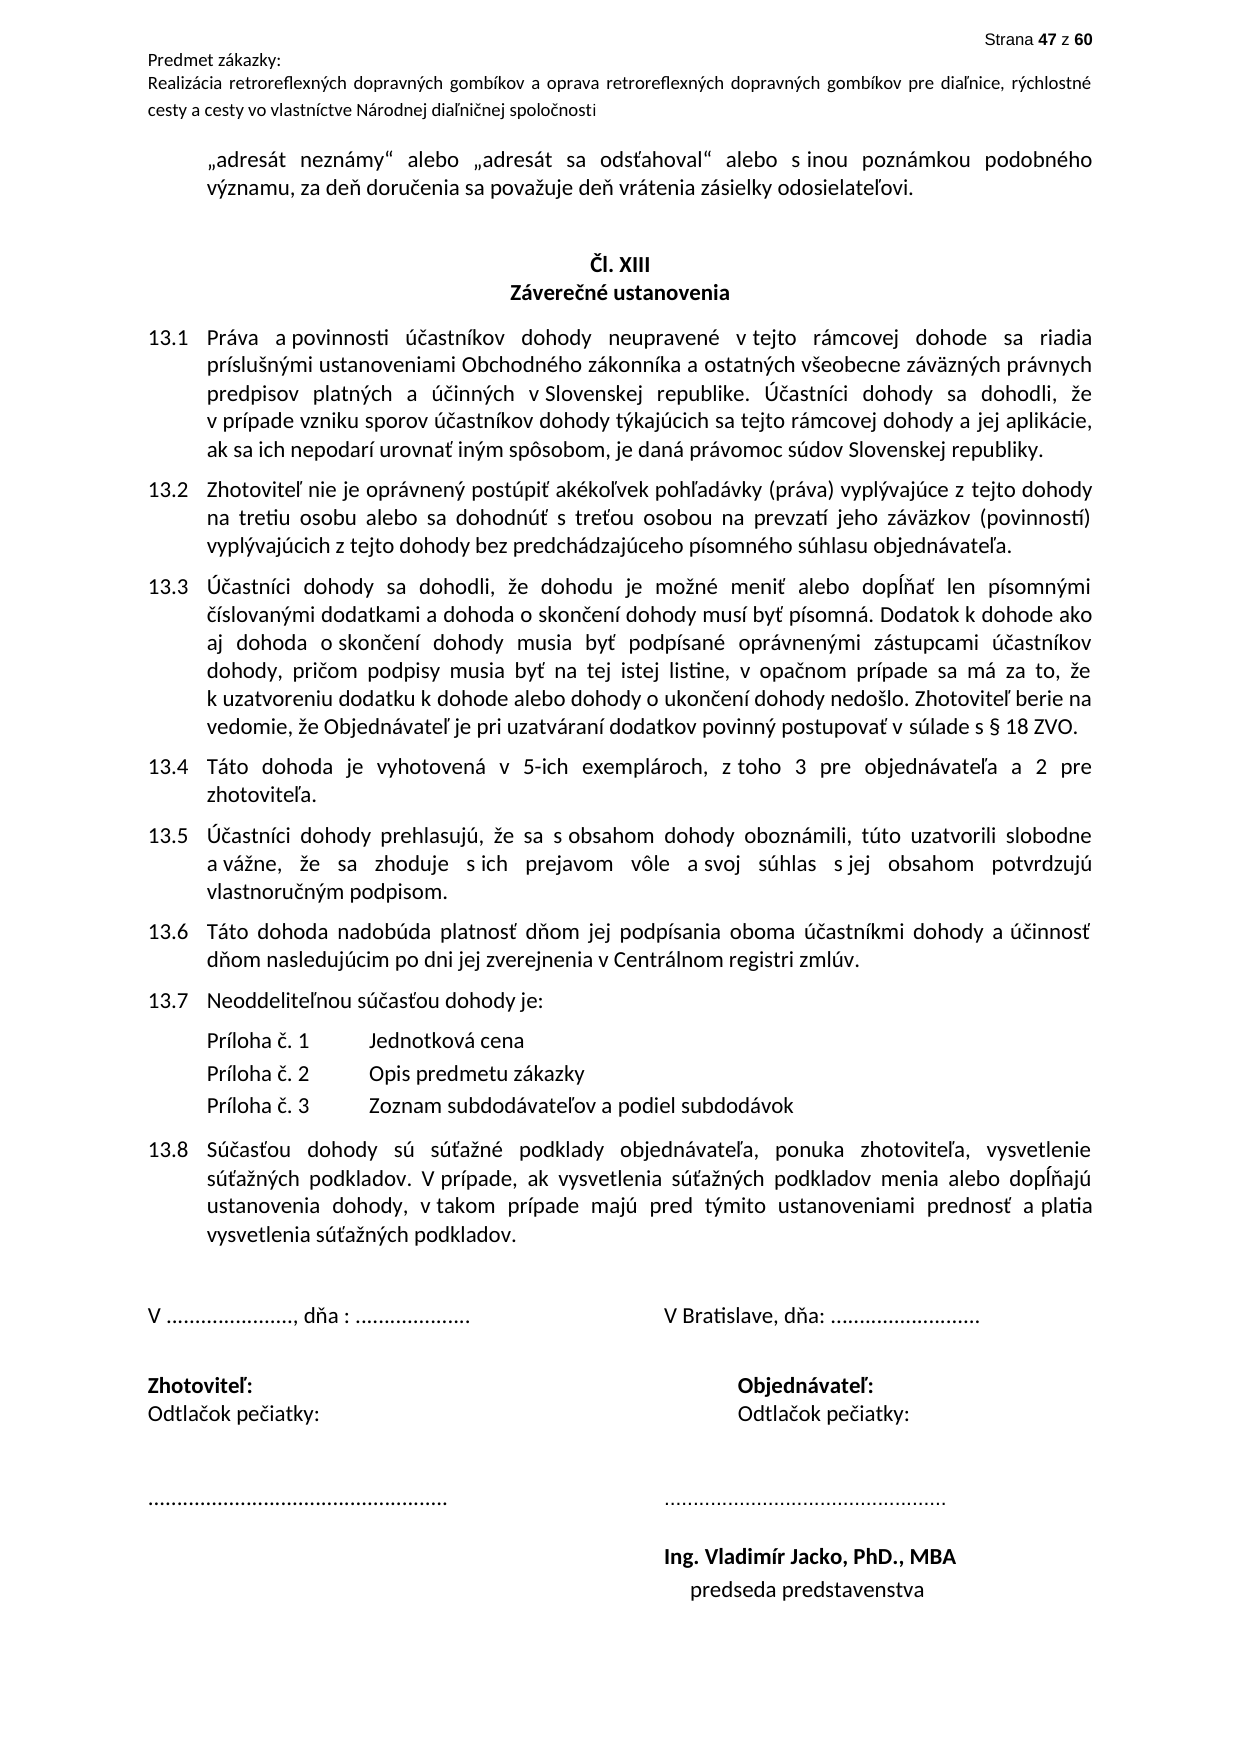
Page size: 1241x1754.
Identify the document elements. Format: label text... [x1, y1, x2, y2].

list Súčasťou dohody sú súťažné podklady objednávateľa, ponuka zhotoviteľa, vysvetlenie súťažných podkladov. V prípade, ak vysvetlenia súťažných podkladov menia alebo dopĺňajú ustanovenia dohody, v takom prípade majú pred týmito ustanoveniami prednosť a platia vysvetlenia súťažných podkladov. [148, 1136, 1093, 1248]
text Zhotoviteľ: Objednávateľ: [148, 1371, 1092, 1399]
text Záverečné ustanovenia [148, 278, 1093, 306]
text Príloha č. 3 Zoznam subdodávateľov a podiel subdodávok [207, 1091, 1093, 1119]
text V ......................, dňa : .................... V Bratislave, dňa: .......................... [148, 1301, 1092, 1329]
text Čl. XIII [148, 250, 1093, 278]
text Odtlačok pečiatky: Odtlačok pečiatky: [148, 1399, 1092, 1427]
text Príloha č. 1 Jednotková cena [207, 1027, 1093, 1054]
list Táto dohoda nadobúda platnosť dňom jej podpísania oboma účastníkmi dohody a účinnosť dňom nasledujúcim po dni jej zverejnenia v Centrálnom registri zmlúv. [148, 917, 1090, 973]
text Príloha č. 2 Opis predmetu zákazky [207, 1059, 1093, 1087]
list Práva a povinnosti účastníkov dohody neupravené v tejto rámcovej dohode sa riadia príslušnými ustanoveniami Obchodného zákonníka a ostatných všeobecne záväzných právnych predpisov platných a účinných v Slovenskej republike. Účastníci dohody sa dohodli, že v prípade vzniku sporov účastníkov dohody týkajúcich sa tejto rámcovej dohody a jej aplikácie, ak sa ich nepodarí urovnať iným spôsobom, je daná právomoc súdov Slovenskej republiky. [148, 323, 1093, 463]
list Účastníci dohody prehlasujú, že sa s obsahom dohody oboznámili, túto uzatvorili slobodne a vážne, že sa zhoduje s ich prejavom vôle a svoj súhlas s jej obsahom potvrdzujú vlastnoručným podpisom. [148, 821, 1093, 905]
list Účastníci dohody sa dohodli, že dohodu je možné meniť alebo dopĺňať len písomnými číslovanými dodatkami a dohoda o skončení dohody musí byť písomná. Dodatok k dohode ako aj dohoda o skončení dohody musia byť podpísané oprávnenými zástupcami účastníkov dohody, pričom podpisy musia byť na tej istej listine, v opačnom prípade sa má za to, že k uzatvoreniu dodatku k dohode alebo dohody o ukončení dohody nedošlo. Zhotoviteľ berie na vedomie, že Objednávateľ je pri uzatváraní dodatkov povinný postupovať v súlade s § 18 ZVO. [148, 572, 1093, 740]
list Zhotoviteľ nie je oprávnený postúpiť akékoľvek pohľadávky (práva) vyplývajúce z tejto dohody na tretiu osobu alebo sa dohodnúť s treťou osobou na prevzatí jeho záväzkov (povinností) vyplývajúcich z tejto dohody bez predchádzajúceho písomného súhlasu objednávateľa. [148, 475, 1093, 559]
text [148, 1483, 1092, 1603]
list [148, 146, 1093, 202]
list Neoddeliteľnou súčasťou dohody je: [148, 986, 1090, 1014]
list Táto dohoda je vyhotovená v 5-ich exemplároch, z toho 3 pre objednávateľa a 2 pre zhotoviteľa. [148, 752, 1093, 808]
